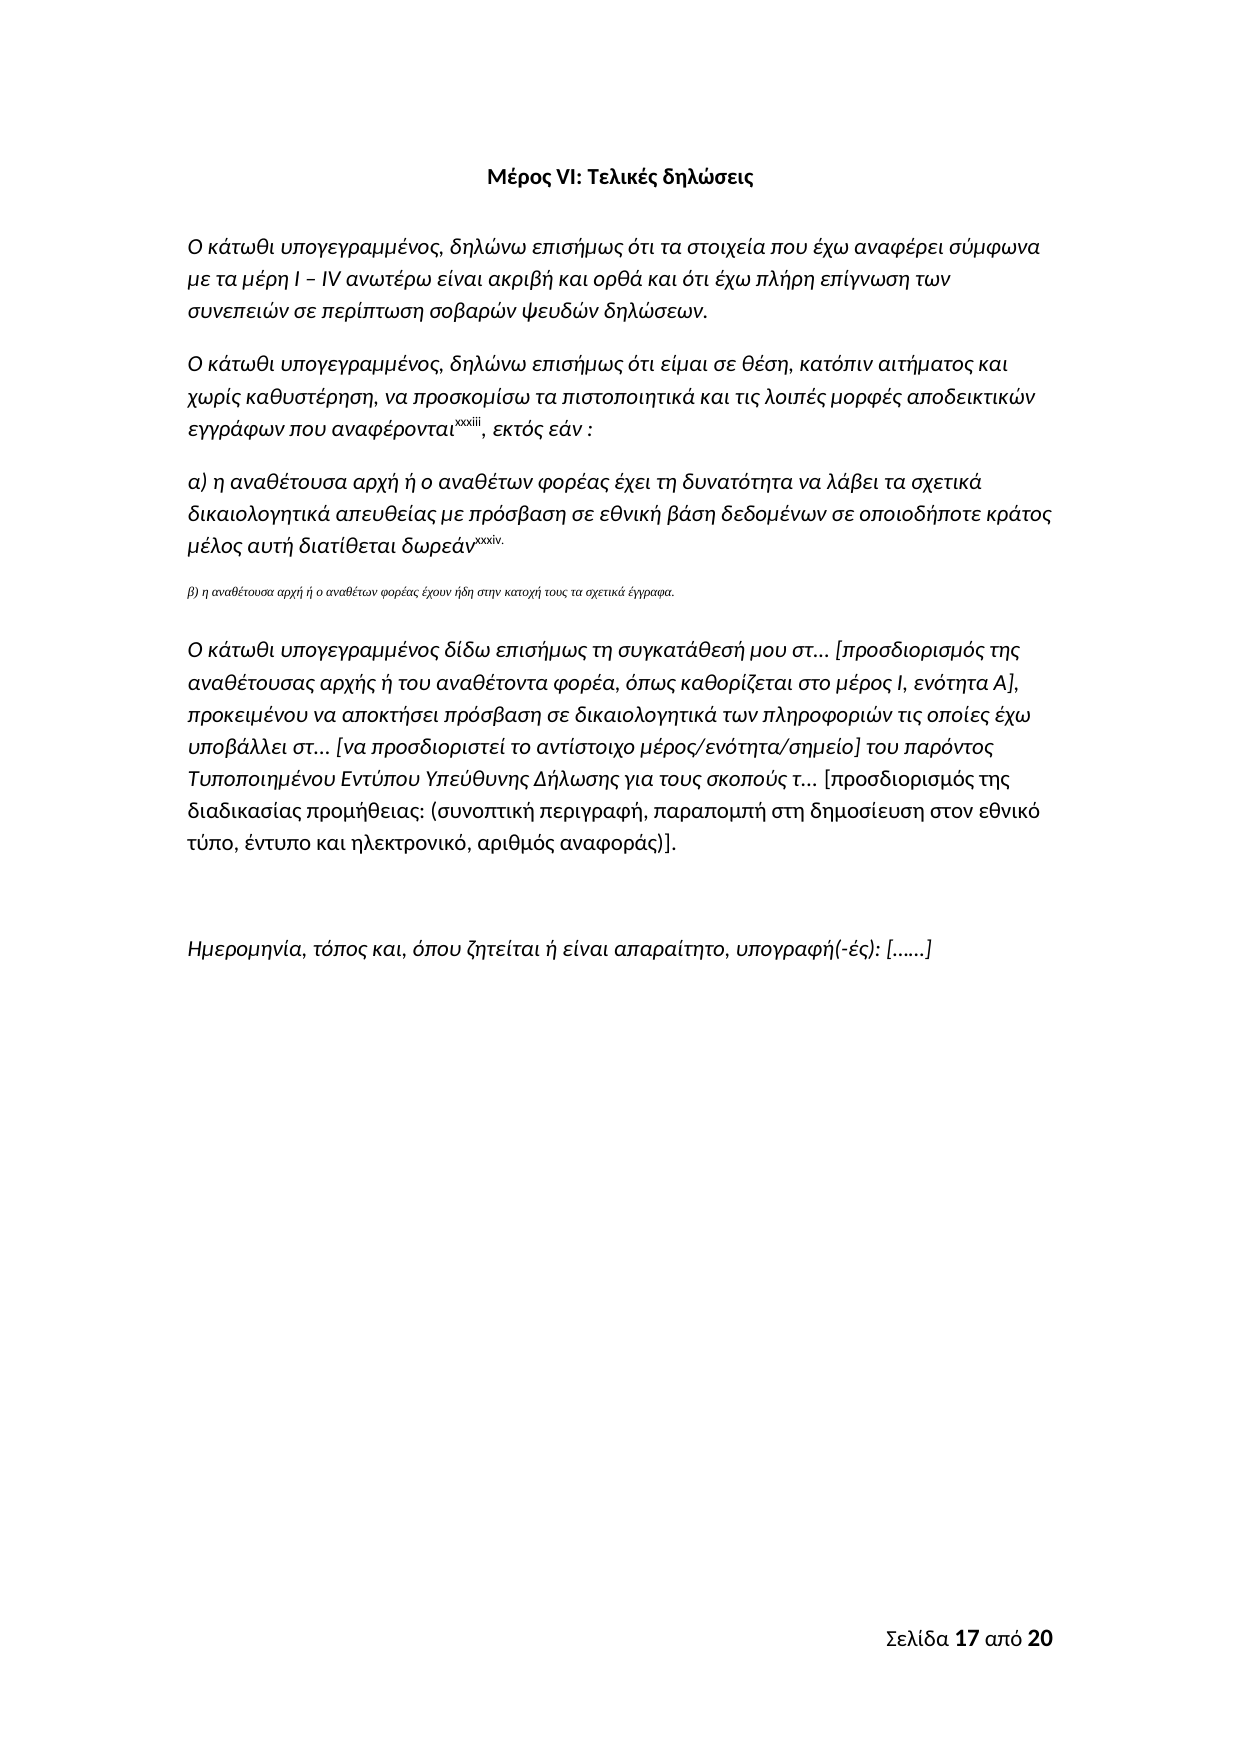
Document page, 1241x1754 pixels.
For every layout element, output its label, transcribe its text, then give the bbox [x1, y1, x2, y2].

text α) η αναθέτουσα αρχή ή ο αναθέτων φορέας έχει τη δυνατότητα να λάβει τα σχετικά δικαιολογητικά απευθείας με πρόσβαση σε εθνική βάση δεδομένων σε οποιοδήποτε κράτος μέλος αυτή διατίθεται δωρεάν. [187, 467, 1053, 559]
text Ημερομηνία, τόπος και, όπου ζητείται ή είναι απαραίτητο, υπογραφή(-ές): [……] [187, 934, 1053, 963]
text Ο κάτωθι υπογεγραμμένος, δηλώνω επισήμως ότι είμαι σε θέση, κατόπιν αιτήματος και χωρίς καθυστέρηση, να προσκομίσω τα πιστοποιητικά και τις λοιπές μορφές αποδεικτικών εγγράφων που αναφέρονται, εκτός εάν : [187, 349, 1053, 442]
text Ο κάτωθι υπογεγραμμένος, δηλώνω επισήμως ότι τα στοιχεία που έχω αναφέρει σύμφωνα με τα μέρη Ι – IV ανωτέρω είναι ακριβή και ορθά και ότι έχω πλήρη επίγνωση των συνεπειών σε περίπτωση σοβαρών ψευδών δηλώσεων. [187, 232, 1053, 324]
title Μέρος VI: Τελικές δηλώσεις [187, 162, 1053, 191]
text β) η αναθέτουσα αρχή ή ο αναθέτων φορέας έχουν ήδη στην κατοχή τους τα σχετικά έγγραφα. [187, 584, 1053, 611]
text Ο κάτωθι υπογεγραμμένος δίδω επισήμως τη συγκατάθεσή μου στ... [προσδιορισμός της αναθέτουσας αρχής ή του αναθέτοντα φορέα, όπως καθορίζεται στο μέρος Ι, ενότητα Α], προκειμένου να αποκτήσει πρόσβαση σε δικαιολογητικά των πληροφοριών τις οποίες έχω υποβάλλει στ... [να προσδιοριστεί το αντίστοιχο μέρος/ενότητα/σημείο] του παρόντος Τυποποιημένου Εντύπου Υπεύθυνης Δήλωσης για τους σκοπούς τ... [προσδιορισμός της διαδικασίας προμήθειας: (συνοπτική περιγραφή, παραπομπή στη δημοσίευση στον εθνικό τύπο, έντυπο και ηλεκτρονικό, αριθμός αναφοράς)]. [187, 635, 1053, 857]
